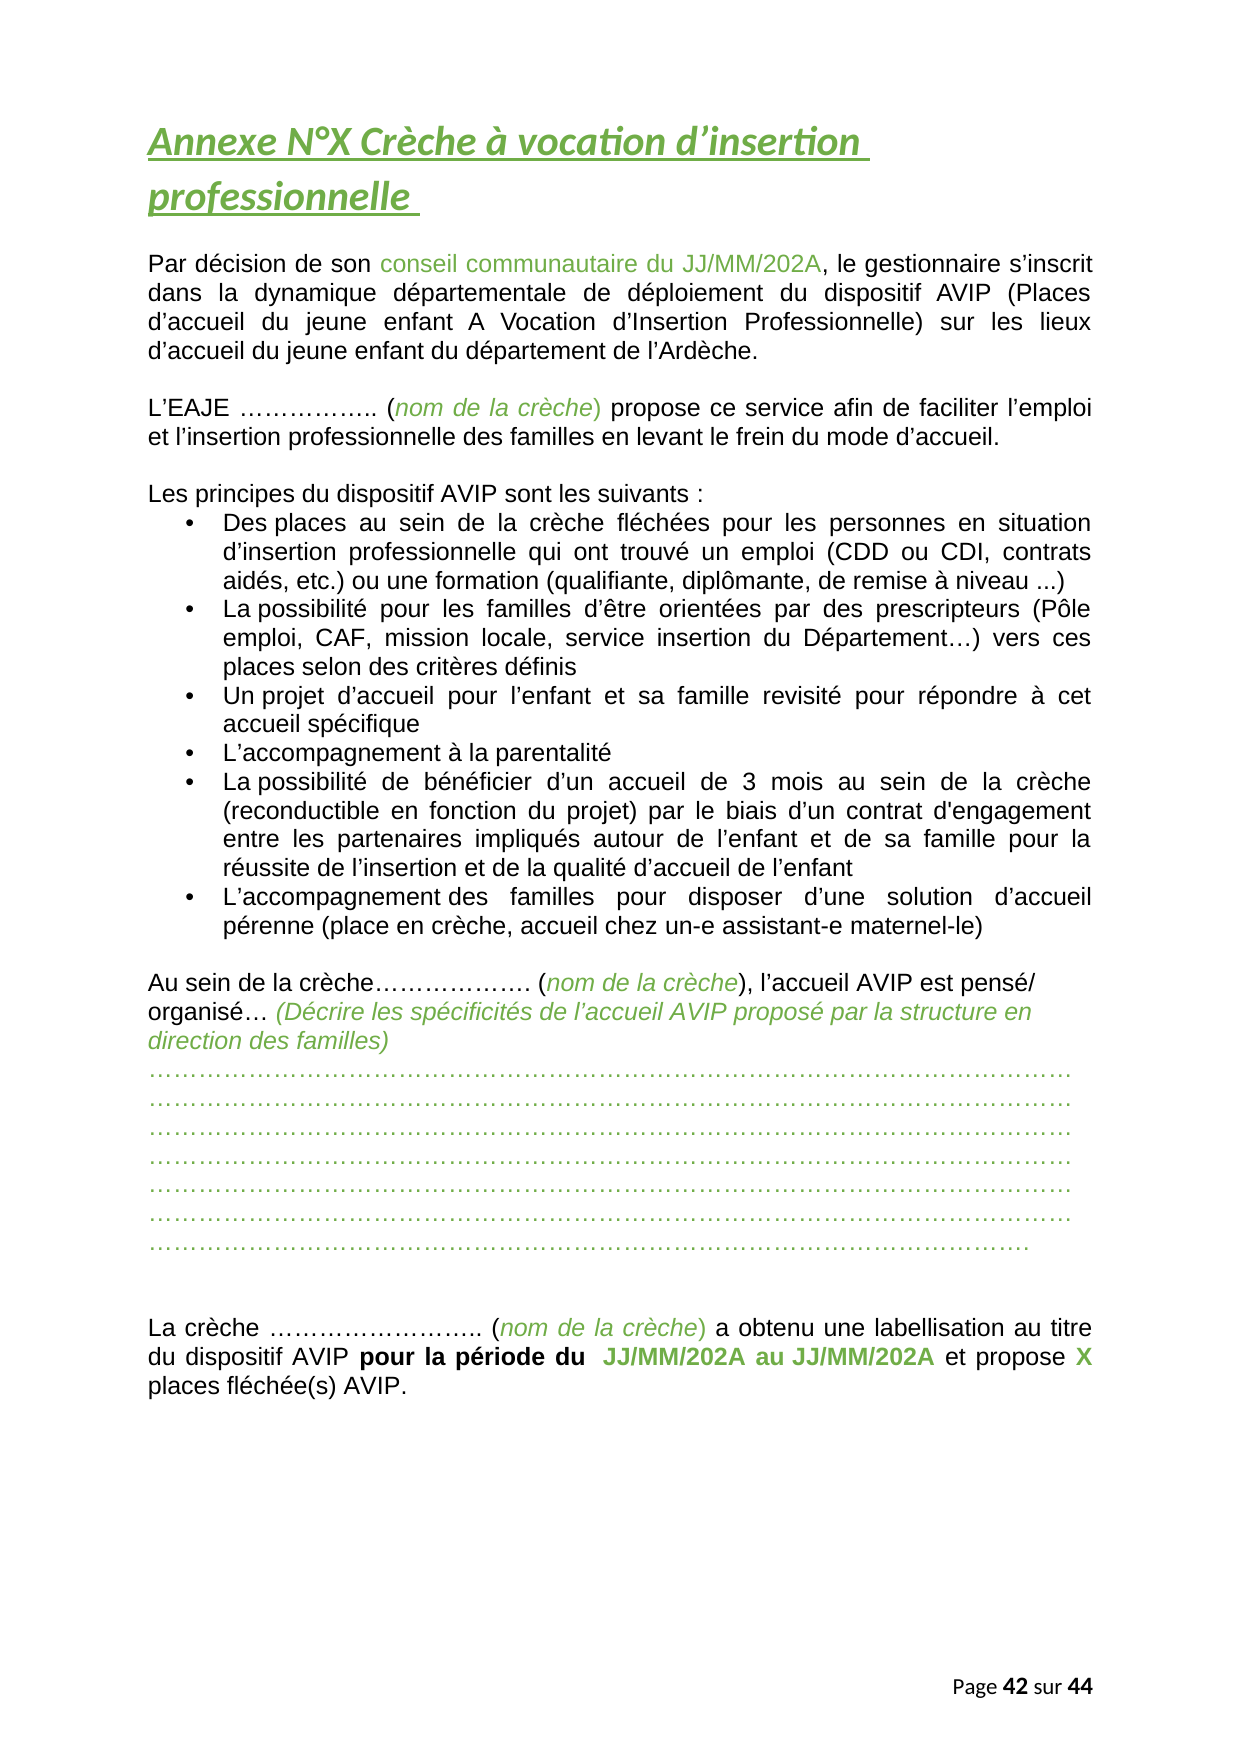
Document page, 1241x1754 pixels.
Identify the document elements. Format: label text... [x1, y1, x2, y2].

text Par décision de son conseil communautaire du JJ/MM/202A, le gestionnaire s’inscrit dans la dynamique départementale de déploiement du dispositif AVIP (Places d’accueil du jeune enfant A Vocation d’Insertion Professionnelle) sur les lieux d’accueil du jeune enfant du département de l’Ardèche. [148, 249, 1093, 364]
list La possibilité pour les familles d’être orientées par des prescripteurs (Pôle emploi, CAF, mission locale, service insertion du Département…) vers ces places selon des critères définis [185, 594, 1093, 681]
list La possibilité de bénéficier d’un accueil de 3 mois au sein de la crèche (reconductible en fonction du projet) par le biais d’un contrat d'engagement entre les partenaires impliqués autour de l’enfant et de sa famille pour la réussite de l’insertion et de la qualité d’accueil de l’enfant [185, 767, 1093, 882]
list Un projet d’accueil pour l’enfant et sa famille revisité pour répondre à cet accueil spécifique [185, 681, 1093, 738]
text Les principes du dispositif AVIP sont les suivants : [148, 479, 1093, 508]
text L’EAJE …………….. (nom de la crèche) propose ce service afin de faciliter l’emploi et l’insertion professionnelle des familles en levant le frein du mode d’accueil. [148, 393, 1093, 451]
text Annexe N°X Crèche à vocation d’insertion professionnelle [148, 115, 1093, 220]
text Au sein de la crèche………………. (nom de la crèche), l’accueil AVIP est pensé/ organisé… (Décrire les spécificités de l’accueil AVIP proposé par la structure en direction des familles) ……………………………………………………………………………………………………………………………………………………………………………………………………………………………………………………………………………………………………………………………………………………………………………………………………………………………………………………………………………………………………………………………………………………………………………………………………………………………………………………………………………………………………………. [148, 968, 1093, 1256]
text La crèche …………………….. (nom de la crèche) a obtenu une labellisation au titre du dispositif AVIP pour la période du JJ/MM/202A au JJ/MM/202A et propose X places fléchée(s) AVIP. [148, 1313, 1093, 1399]
list L’accompagnement à la parentalité [185, 738, 1093, 767]
list L’accompagnement des familles pour disposer d’une solution d’accueil pérenne (place en crèche, accueil chez un-e assistant-e maternel-le) [185, 882, 1093, 939]
list Des places au sein de la crèche fléchées pour les personnes en situation d’insertion professionnelle qui ont trouvé un emploi (CDD ou CDI, contrats aidés, etc.) ou une formation (qualifiante, diplômante, de remise à niveau ...) [185, 508, 1093, 594]
